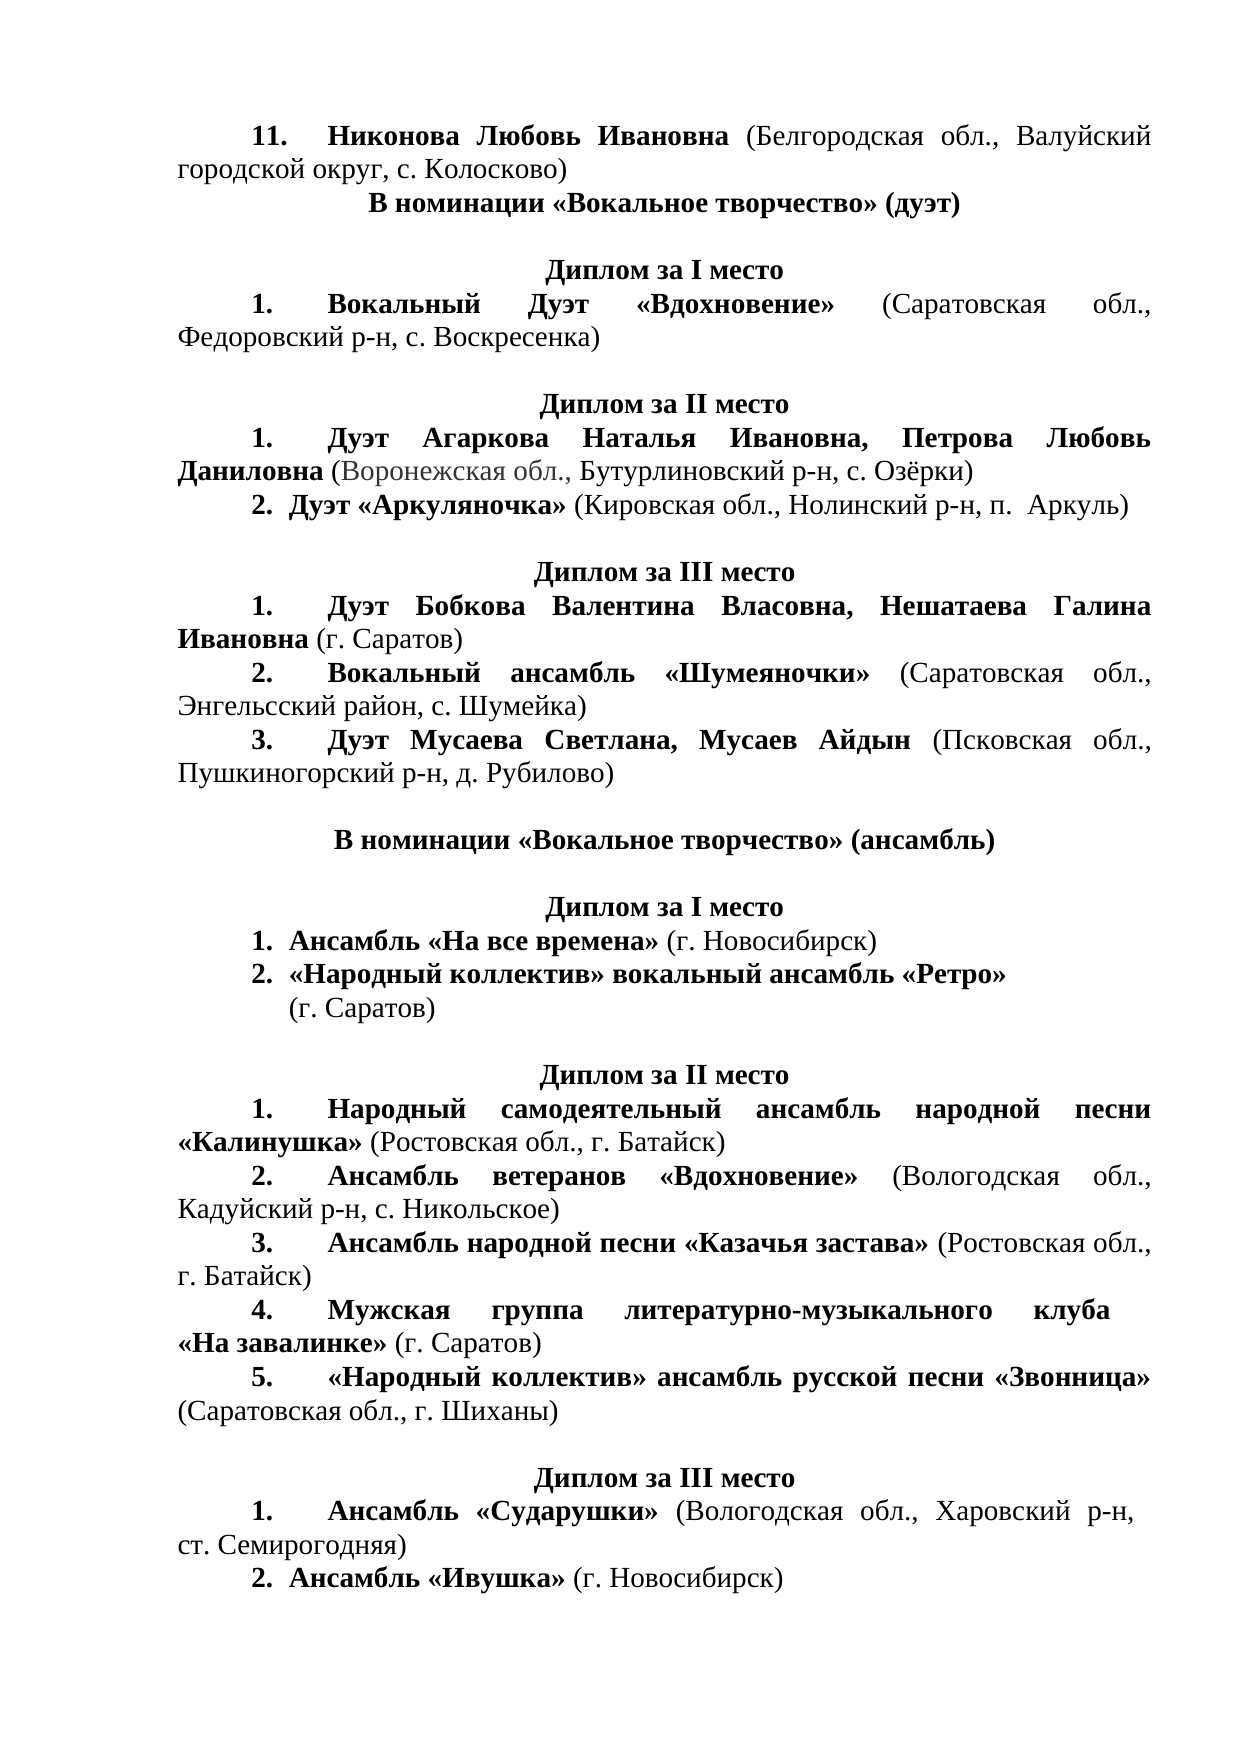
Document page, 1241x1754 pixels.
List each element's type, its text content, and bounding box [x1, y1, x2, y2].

list Ансамбль «Сударушки» (Вологодская обл., Харовский р-н, ст. Семирогодняя) [177, 1493, 1152, 1560]
text Диплом за II место [177, 1057, 1152, 1091]
text (г. Саратов) [288, 990, 1152, 1024]
list Вокальный ансамбль «Шумеяночки» (Саратовская обл., Энгельсский район, с. Шумейка) [177, 655, 1152, 722]
list Ансамбль «На все времена» (г. Новосибирск) [251, 923, 1152, 957]
text Диплом за I место [177, 252, 1152, 286]
list Вокальный Дуэт «Вдохновение» (Саратовская обл., Федоровский р-н, с. Воскресенка) [177, 286, 1152, 353]
text Диплом за II место [177, 386, 1152, 420]
list Народный самодеятельный ансамбль народной песни «Калинушка» (Ростовская обл., г. Батайск) [177, 1091, 1152, 1158]
text В номинации «Вокальное творчество» (ансамбль) [177, 822, 1152, 856]
list Ансамбль народной песни «Казачья застава» (Ростовская обл., г. Батайск) [177, 1225, 1152, 1292]
text Диплом за III место [177, 1460, 1152, 1493]
list Ансамбль ветеранов «Вдохновение» (Вологодская обл., Кадуйский р-н, с. Никольское) [177, 1158, 1152, 1225]
list Ансамбль «Ивушка» (г. Новосибирск) [251, 1560, 1152, 1594]
list Дуэт Агаркова Наталья Ивановна, Петрова Любовь Даниловна (Воронежская обл., Бутурлиновский р-н, с. Озёрки) [177, 420, 1152, 487]
list Мужская группа литературно-музыкального клуба «На завалинке» (г. Саратов) [177, 1292, 1152, 1359]
list Дуэт Мусаева Светлана, Мусаев Айдын (Псковская обл., Пушкиногорский р-н, д. Рубилово) [177, 722, 1152, 789]
list Дуэт «Аркуляночка» (Кировская обл., Нолинский р-н, п. Аркуль) [251, 487, 1152, 521]
list «Народный коллектив» ансамбль русской песни «Звонница» (Саратовская обл., г. Шиханы) [177, 1359, 1152, 1426]
text Диплом за III место [177, 554, 1152, 588]
text Диплом за I место [177, 889, 1152, 923]
text В номинации «Вокальное творчество» (дуэт) [177, 185, 1152, 219]
list Никонова Любовь Ивановна (Белгородская обл., Валуйский городской округ, с. Колосково) [177, 118, 1152, 185]
list «Народный коллектив» вокальный ансамбль «Ретро» [251, 957, 1152, 990]
list Дуэт Бобкова Валентина Власовна, Нешатаева Галина Ивановна (г. Саратов) [177, 588, 1152, 655]
